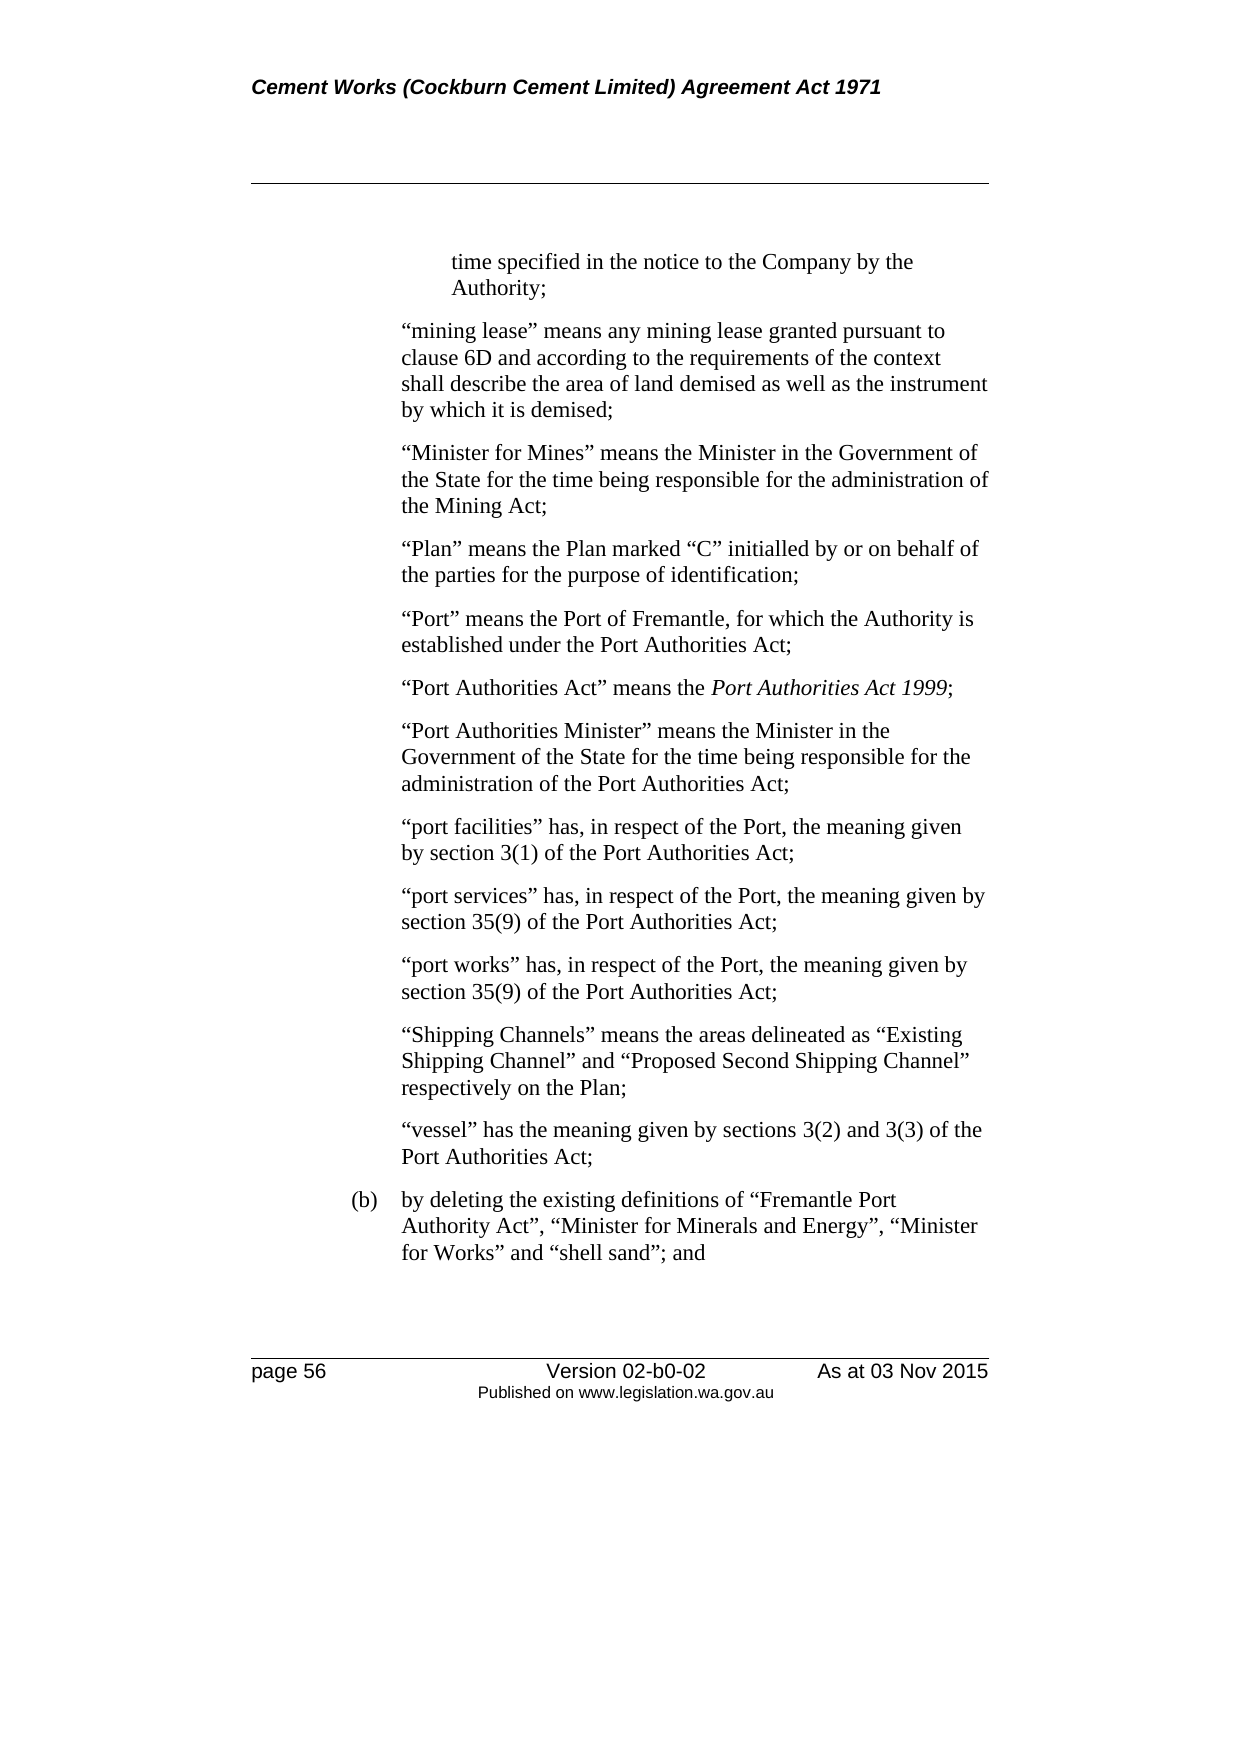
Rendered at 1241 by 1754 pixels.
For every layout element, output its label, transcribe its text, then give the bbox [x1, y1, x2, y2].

text “Port Authorities Minister” means the Minister in the Government of the State for the time being responsible for the administration of the Port Authorities Act; [251, 717, 989, 796]
text “port services” has, in respect of the Port, the meaning given by section 35(9) of the Port Authorities Act; [251, 882, 989, 935]
text “Plan” means the Plan marked “C” initialled by or on behalf of the parties for the purpose of identification; [251, 535, 989, 588]
text “Port Authorities Act” means the Port Authorities Act 1999; [251, 674, 989, 700]
text “mining lease” means any mining lease granted pursuant to clause 6D and according to the requirements of the context shall describe the area of land demised as well as the instrument by which it is demised; [251, 317, 989, 423]
text “Port” means the Port of Fremantle, for which the Authority is established under the Port Authorities Act; [251, 604, 989, 657]
text (b) by deleting the existing definitions of “Fremantle Port Authority Act”, “Minister for Minerals and Energy”, “Minister for Works” and “shell sand”; and [251, 1186, 989, 1265]
text “Minister for Mines” means the Minister in the Government of the State for the time being responsible for the administration of the Mining Act; [251, 439, 989, 518]
text “port facilities” has, in respect of the Port, the meaning given by section 3(1) of the Port Authorities Act; [251, 813, 989, 865]
text “Shipping Channels” means the areas delineated as “Existing Shipping Channel” and “Proposed Second Shipping Channel” respectively on the Plan; [251, 1021, 989, 1100]
text “vessel” has the meaning given by sections 3(2) and 3(3) of the Port Authorities Act; [251, 1117, 989, 1169]
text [251, 248, 989, 301]
text “port works” has, in respect of the Port, the meaning given by section 35(9) of the Port Authorities Act; [251, 951, 989, 1004]
